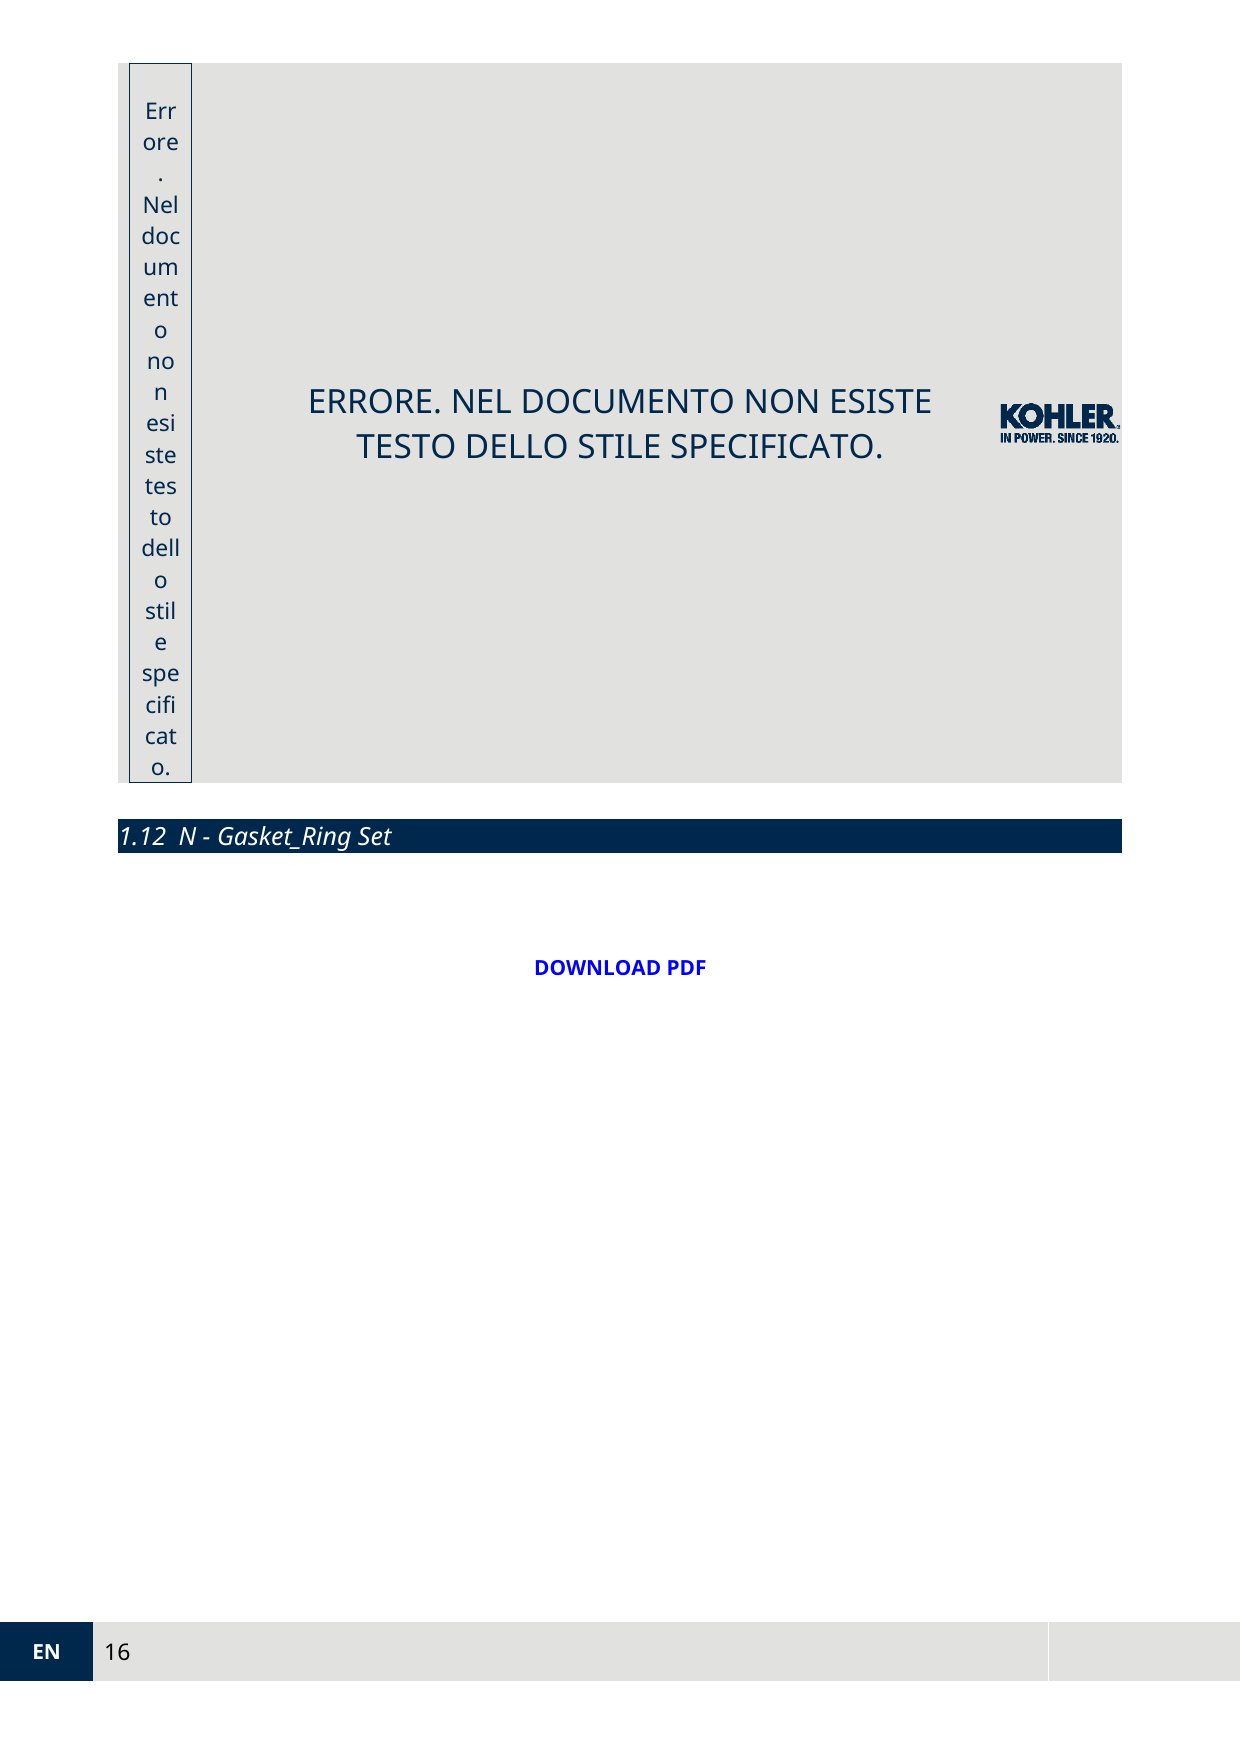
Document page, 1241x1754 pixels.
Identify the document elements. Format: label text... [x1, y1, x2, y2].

picture [1000, 403, 1121, 443]
subtitle N - Gasket_Ring Set [118, 819, 1122, 853]
table_header DOWNLOAD PDF [118, 872, 1122, 1062]
